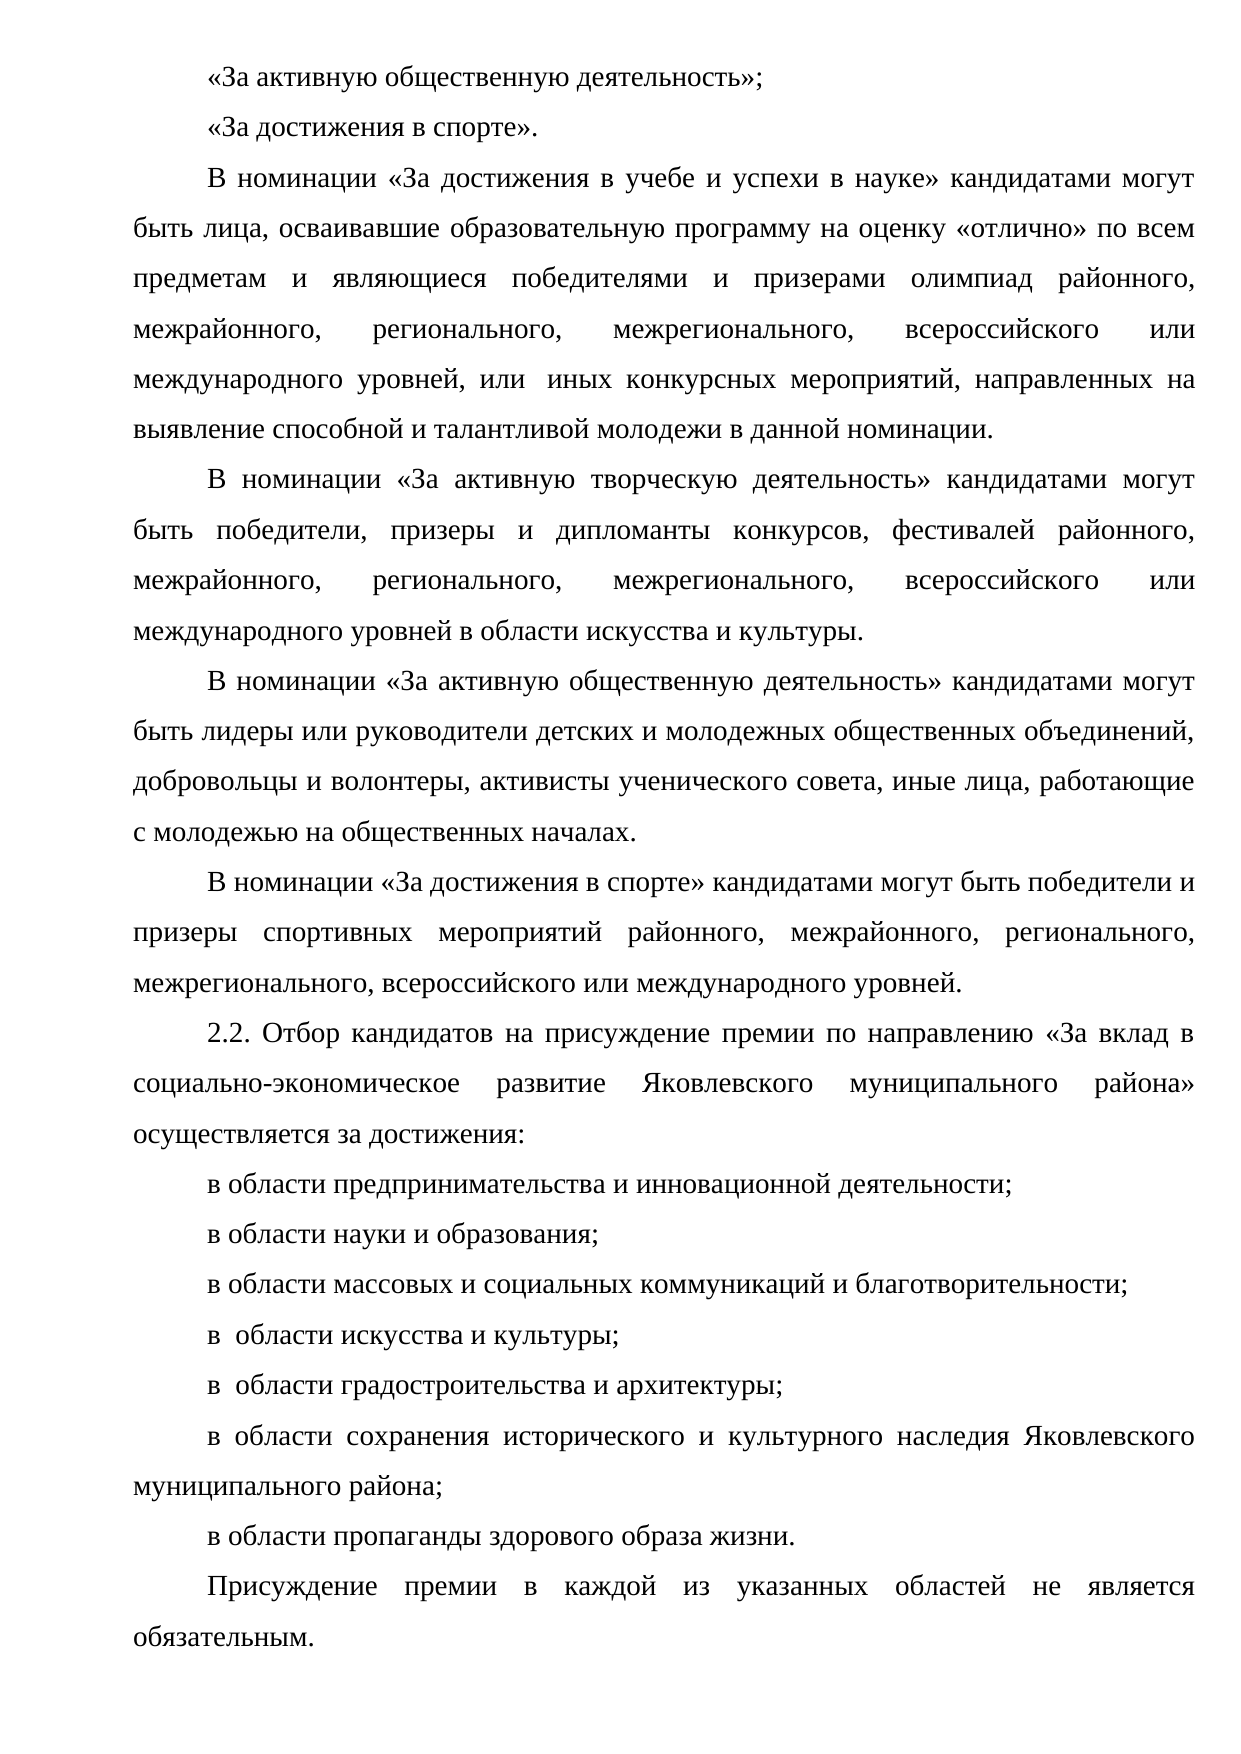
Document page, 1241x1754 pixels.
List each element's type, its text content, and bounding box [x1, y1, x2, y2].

text Присуждение премии в каждой из указанных областей не является обязательным. [133, 1568, 1196, 1652]
text В номинации «За активную творческую деятельность» кандидатами могут быть победители, призеры и дипломанты конкурсов, фестивалей районного, межрайонного, регионального, межрегионального, всероссийского или международного уровней в области искусства и культуры. [133, 462, 1196, 646]
text в области предпринимательства и инновационной деятельности; [133, 1166, 1196, 1199]
text в области искусства и культуры; [133, 1317, 1196, 1351]
text в области пропаганды здорового образа жизни. [133, 1518, 1196, 1552]
text В номинации «За достижения в учебе и успехи в науке» кандидатами могут быть лица, осваивавшие образовательную программу на оценку «отлично» по всем предметам и являющиеся победителями и призерами олимпиад районного, межрайонного, регионального, межрегионального, всероссийского или международного уровней, или иных конкурсных мероприятий, направленных на выявление способной и талантливой молодежи в данной номинации. [133, 160, 1196, 445]
text в области градостроительства и архитектуры; [133, 1367, 1196, 1401]
text «За достижения в спорте». [133, 109, 1196, 143]
text 2.2. Отбор кандидатов на присуждение премии по направлению «За вклад в социально-экономическое развитие Яковлевского муниципального района» осуществляется за достижения: [133, 1015, 1196, 1149]
text в области науки и образования; [133, 1216, 1196, 1250]
text в области массовых и социальных коммуникаций и благотворительности; [133, 1267, 1196, 1300]
text В номинации «За достижения в спорте» кандидатами могут быть победители и призеры спортивных мероприятий районного, межрайонного, регионального, межрегионального, всероссийского или международного уровней. [133, 864, 1196, 998]
text в области сохранения исторического и культурного наследия Яковлевского муниципального района; [133, 1418, 1196, 1501]
text В номинации «За активную общественную деятельность» кандидатами могут быть лидеры или руководители детских и молодежных общественных объединений, добровольцы и волонтеры, активисты ученического совета, иные лица, работающие с молодежью на общественных началах. [133, 663, 1196, 847]
text «За активную общественную деятельность»; [133, 59, 1196, 93]
